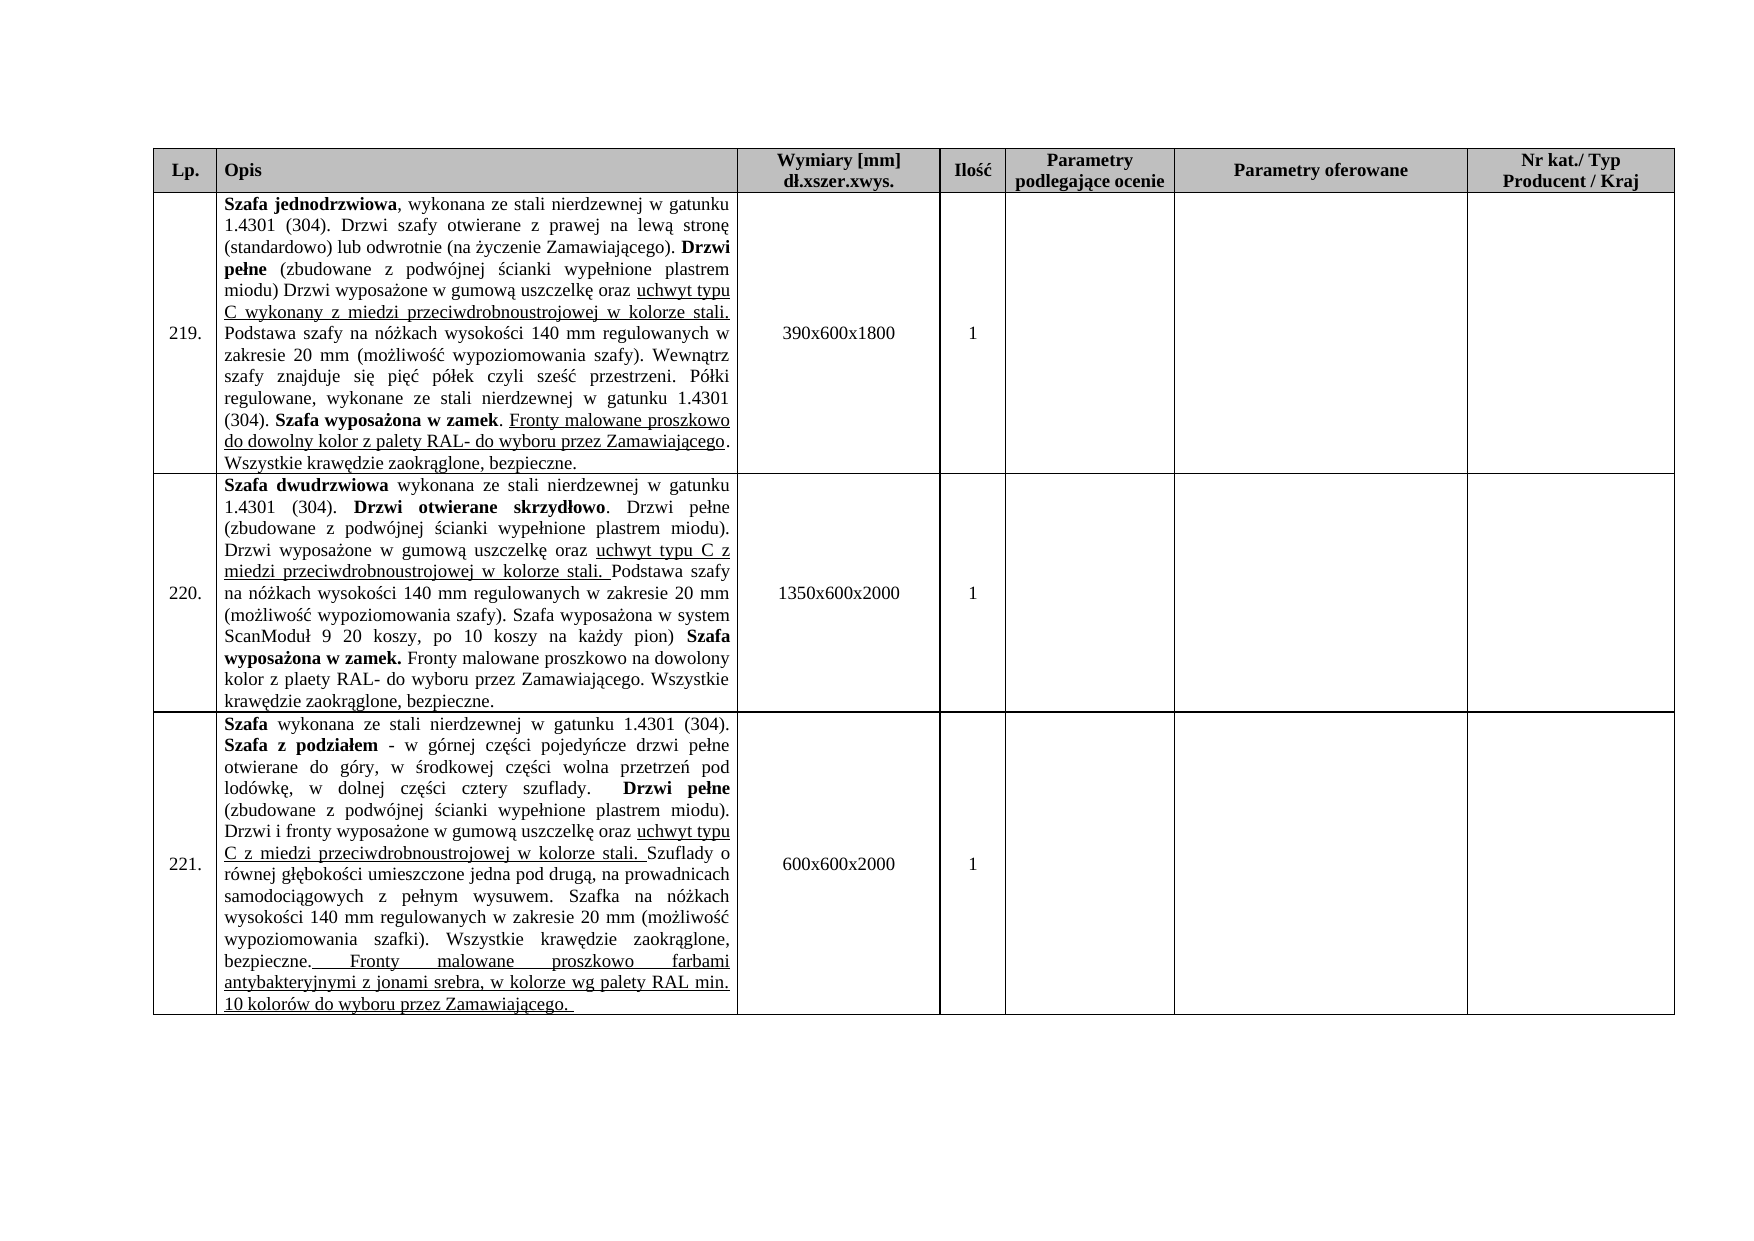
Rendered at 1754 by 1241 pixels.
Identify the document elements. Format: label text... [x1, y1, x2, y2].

table_header Nr kat./ Typ Producent / Kraj [1468, 149, 1674, 192]
table_cell 1 [941, 193, 1005, 473]
table_cell Szafa dwudrzwiowa wykonana ze stali nierdzewnej w gatunku 1.4301 (304). Drzwi otwierane skrzydłowo. Drzwi pełne (zbudowane z podwójnej ścianki wypełnione plastrem miodu). Drzwi wyposażone w gumową uszczelkę oraz uchwyt typu C z miedzi przeciwdrobnoustrojowej w kolorze stali. Podstawa szafy na nóżkach wysokości 140 mm regulowanych w zakresie 20 mm (możliwość wypoziomowania szafy). Szafa wyposażona w system ScanModuł 9 20 koszy, po 10 koszy na każdy pion) Szafa wyposażona w zamek. Fronty malowane proszkowo na dowolony kolor z plaety RAL- do wyboru przez Zamawiającego. Wszystkie krawędzie zaokrąglone, bezpieczne. [217, 474, 737, 711]
table_cell [1006, 474, 1174, 711]
table_header Parametry oferowane [1175, 149, 1467, 192]
table_cell 219. [154, 193, 216, 473]
table_cell 1 [941, 713, 1005, 1014]
table_header Opis [217, 149, 737, 192]
table_cell 1 [941, 474, 1005, 711]
table_cell 600x600x2000 [738, 713, 939, 1014]
table_cell [1468, 193, 1674, 473]
table_cell 390x600x1800 [738, 193, 939, 473]
table_cell [1175, 474, 1467, 711]
table_cell [1468, 713, 1674, 1014]
table_cell 220. [154, 474, 216, 711]
table_cell [1006, 713, 1174, 1014]
table_header Parametry podlegające ocenie [1006, 149, 1174, 192]
table_cell 221. [154, 713, 216, 1014]
table_header Wymiary [mm] dł.xszer.xwys. [738, 149, 939, 192]
table_cell 1350x600x2000 [738, 474, 939, 711]
table_cell Szafa jednodrzwiowa, wykonana ze stali nierdzewnej w gatunku 1.4301 (304). Drzwi szafy otwierane z prawej na lewą stronę (standardowo) lub odwrotnie (na życzenie Zamawiającego). Drzwi pełne (zbudowane z podwójnej ścianki wypełnione plastrem miodu) Drzwi wyposażone w gumową uszczelkę oraz uchwyt typu C wykonany z miedzi przeciwdrobnoustrojowej w kolorze stali. Podstawa szafy na nóżkach wysokości 140 mm regulowanych w zakresie 20 mm (możliwość wypoziomowania szafy). Wewnątrz szafy znajduje się pięć półek czyli sześć przestrzeni. Półki regulowane, wykonane ze stali nierdzewnej w gatunku 1.4301 (304). Szafa wyposażona w zamek. Fronty malowane proszkowo do dowolny kolor z palety RAL- do wyboru przez Zamawiającego. Wszystkie krawędzie zaokrąglone, bezpieczne. [217, 193, 737, 473]
table_cell Szafa wykonana ze stali nierdzewnej w gatunku 1.4301 (304). Szafa z podziałem - w górnej części pojedyńcze drzwi pełne otwierane do góry, w środkowej części wolna przetrzeń pod lodówkę, w dolnej części cztery szuflady. Drzwi pełne (zbudowane z podwójnej ścianki wypełnione plastrem miodu). Drzwi i fronty wyposażone w gumową uszczelkę oraz uchwyt typu C z miedzi przeciwdrobnoustrojowej w kolorze stali. Szuflady o równej głębokości umieszczone jedna pod drugą, na prowadnicach samodociągowych z pełnym wysuwem. Szafka na nóżkach wysokości 140 mm regulowanych w zakresie 20 mm (możliwość wypoziomowania szafki). Wszystkie krawędzie zaokrąglone, bezpieczne. Fronty malowane proszkowo farbami antybakteryjnymi z jonami srebra, w kolorze wg palety RAL min. 10 kolorów do wyboru przez Zamawiającego. [217, 713, 737, 1014]
table_header Lp. [154, 149, 216, 192]
table_cell [1468, 474, 1674, 711]
table_cell [1006, 193, 1174, 473]
table_header Ilość [941, 149, 1005, 192]
table_cell [1175, 713, 1467, 1014]
table_cell [1175, 193, 1467, 473]
